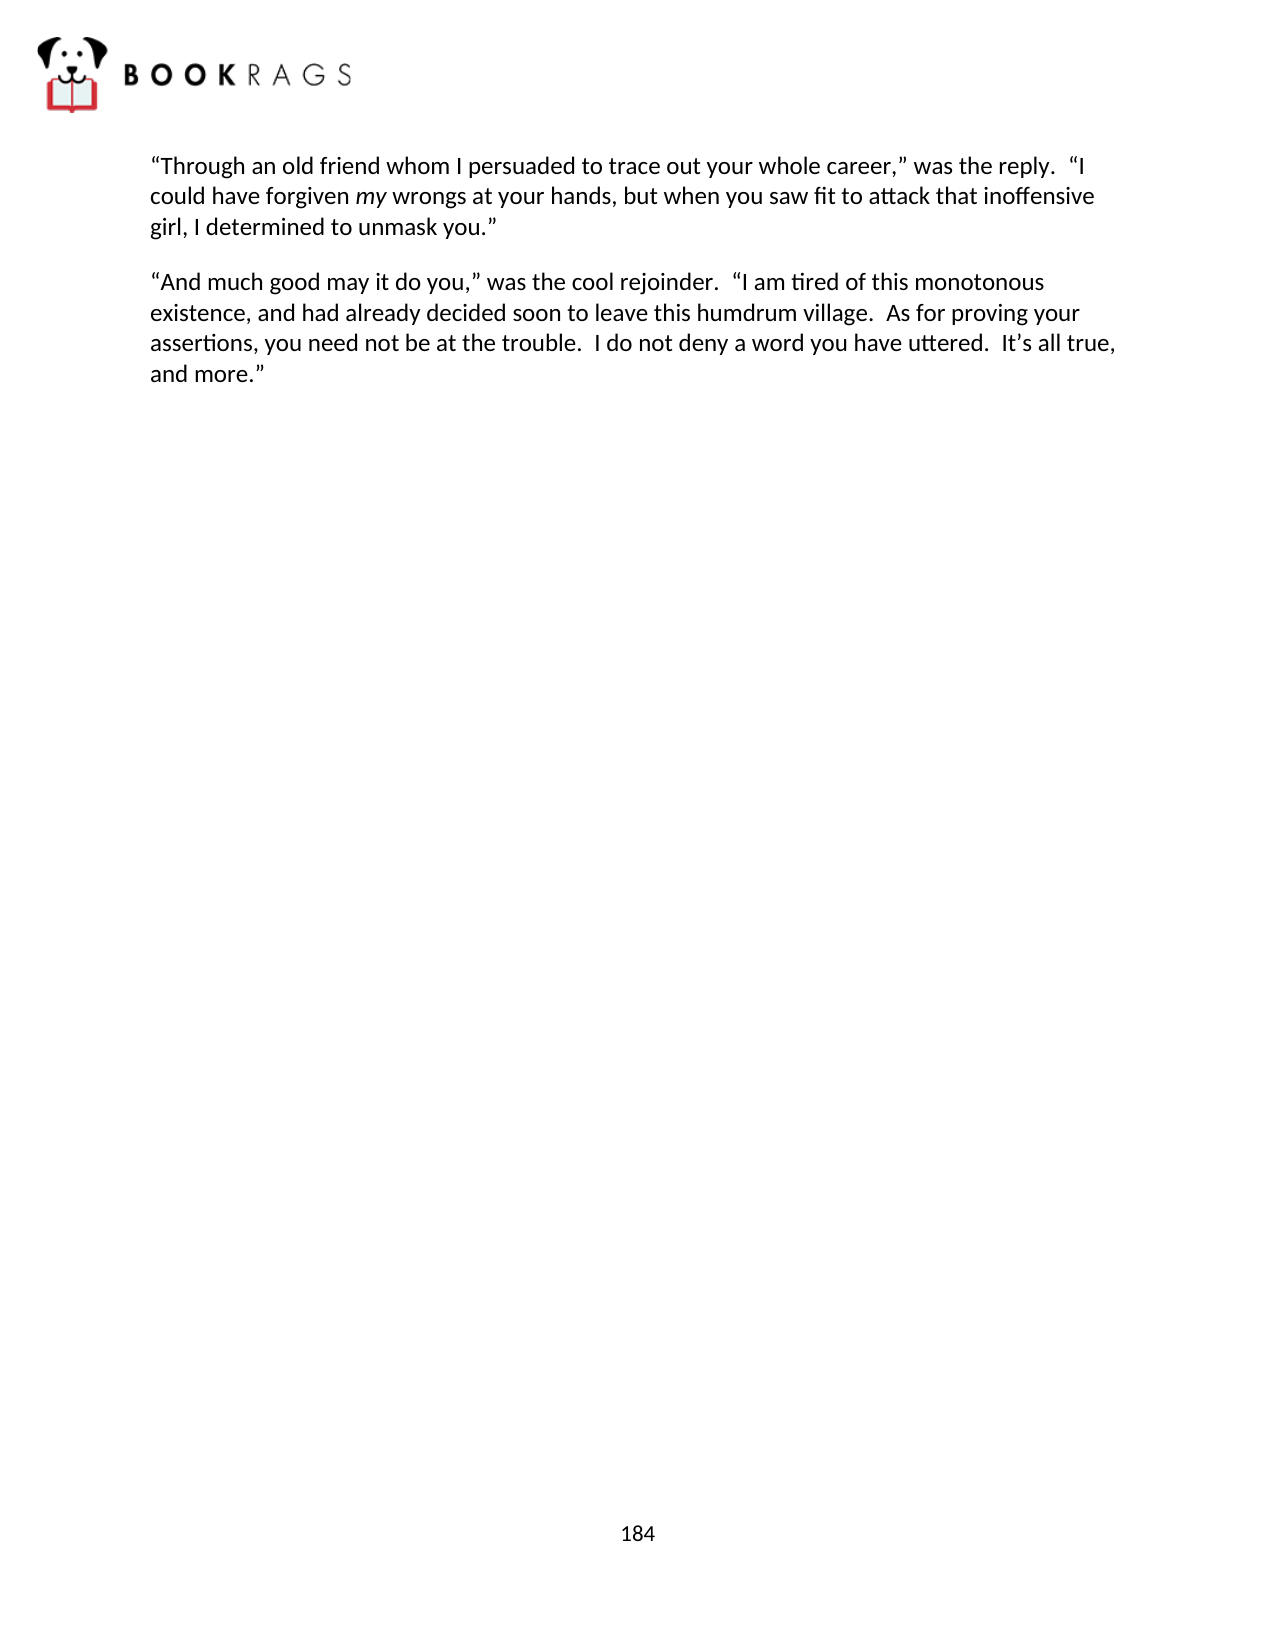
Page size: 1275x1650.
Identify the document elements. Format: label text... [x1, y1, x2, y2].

text “And much good may it do you,” was the cool rejoinder. “I am tired of this monotonous existence, and had already decided soon to leave this humdrum village. As for proving your assertions, you need not be at the trouble. I do not deny a word you have uttered. It’s all true, and more.” [150, 267, 1125, 389]
text “Through an old friend whom I persuaded to trace out your whole career,” was the reply. “I could have forgiven my wrongs at your hands, but when you saw fit to attack that inoffensive girl, I determined to unmask you.” [150, 150, 1125, 242]
picture [37, 37, 351, 113]
